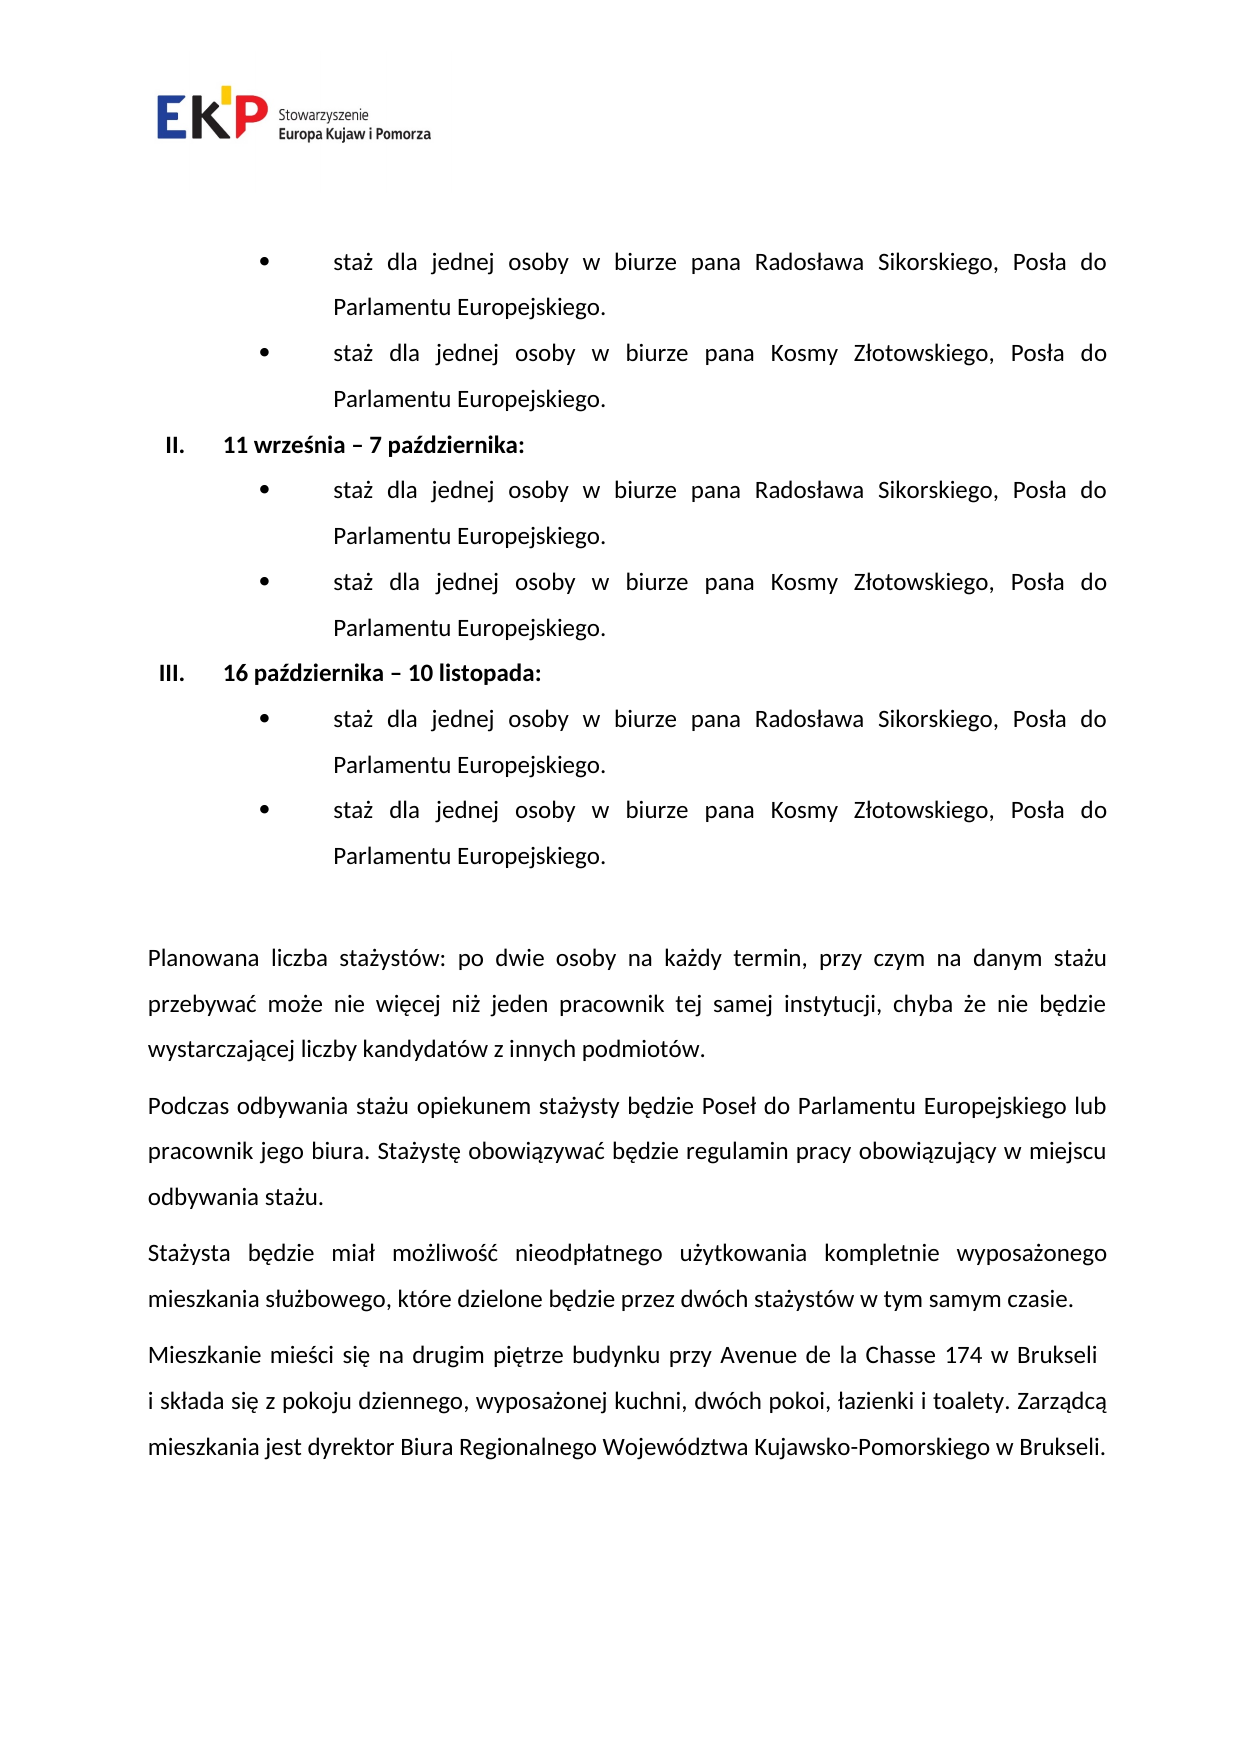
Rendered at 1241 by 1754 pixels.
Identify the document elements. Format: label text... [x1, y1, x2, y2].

picture [124, 51, 452, 193]
list staż dla jednej osoby w biurze pana Radosława Sikorskiego, Posła do Parlamentu Europejskiego. [260, 474, 1108, 551]
list staż dla jednej osoby w biurze pana Radosława Sikorskiego, Posła do Parlamentu Europejskiego. [260, 703, 1108, 779]
list staż dla jednej osoby w biurze pana Kosmy Złotowskiego, Posła do Parlamentu Europejskiego. [260, 566, 1108, 642]
list staż dla jednej osoby w biurze pana Kosmy Złotowskiego, Posła do Parlamentu Europejskiego. [260, 337, 1108, 413]
text Planowana liczba stażystów: po dwie osoby na każdy termin, przy czym na danym stażu przebywać może nie więcej niż jeden pracownik tej samej instytucji, chyba że nie będzie wystarczającej liczby kandydatów z innych podmiotów. [148, 942, 1108, 1064]
text Mieszkanie mieści się na drugim piętrze budynku przy Avenue de la Chasse 174 w Brukseli i składa się z pokoju dziennego, wyposażonej kuchni, dwóch pokoi, łazienki i toalety. Zarządcą mieszkania jest dyrektor Biura Regionalnego Województwa Kujawsko-Pomorskiego w Brukseli. [148, 1339, 1108, 1461]
text Stażysta będzie miał możliwość nieodpłatnego użytkowania kompletnie wyposażonego mieszkania służbowego, które dzielone będzie przez dwóch stażystów w tym samym czasie. [148, 1237, 1108, 1314]
list 11 września – 7 października: [185, 429, 1108, 459]
text Podczas odbywania stażu opiekunem stażysty będzie Poseł do Parlamentu Europejskiego lub pracownik jego biura. Stażystę obowiązywać będzie regulamin pracy obowiązujący w miejscu odbywania stażu. [148, 1090, 1108, 1212]
list staż dla jednej osoby w biurze pana Radosława Sikorskiego, Posła do Parlamentu Europejskiego. [260, 246, 1108, 322]
list 16 października – 10 listopada: [185, 657, 1108, 688]
list staż dla jednej osoby w biurze pana Kosmy Złotowskiego, Posła do Parlamentu Europejskiego. [260, 794, 1108, 871]
